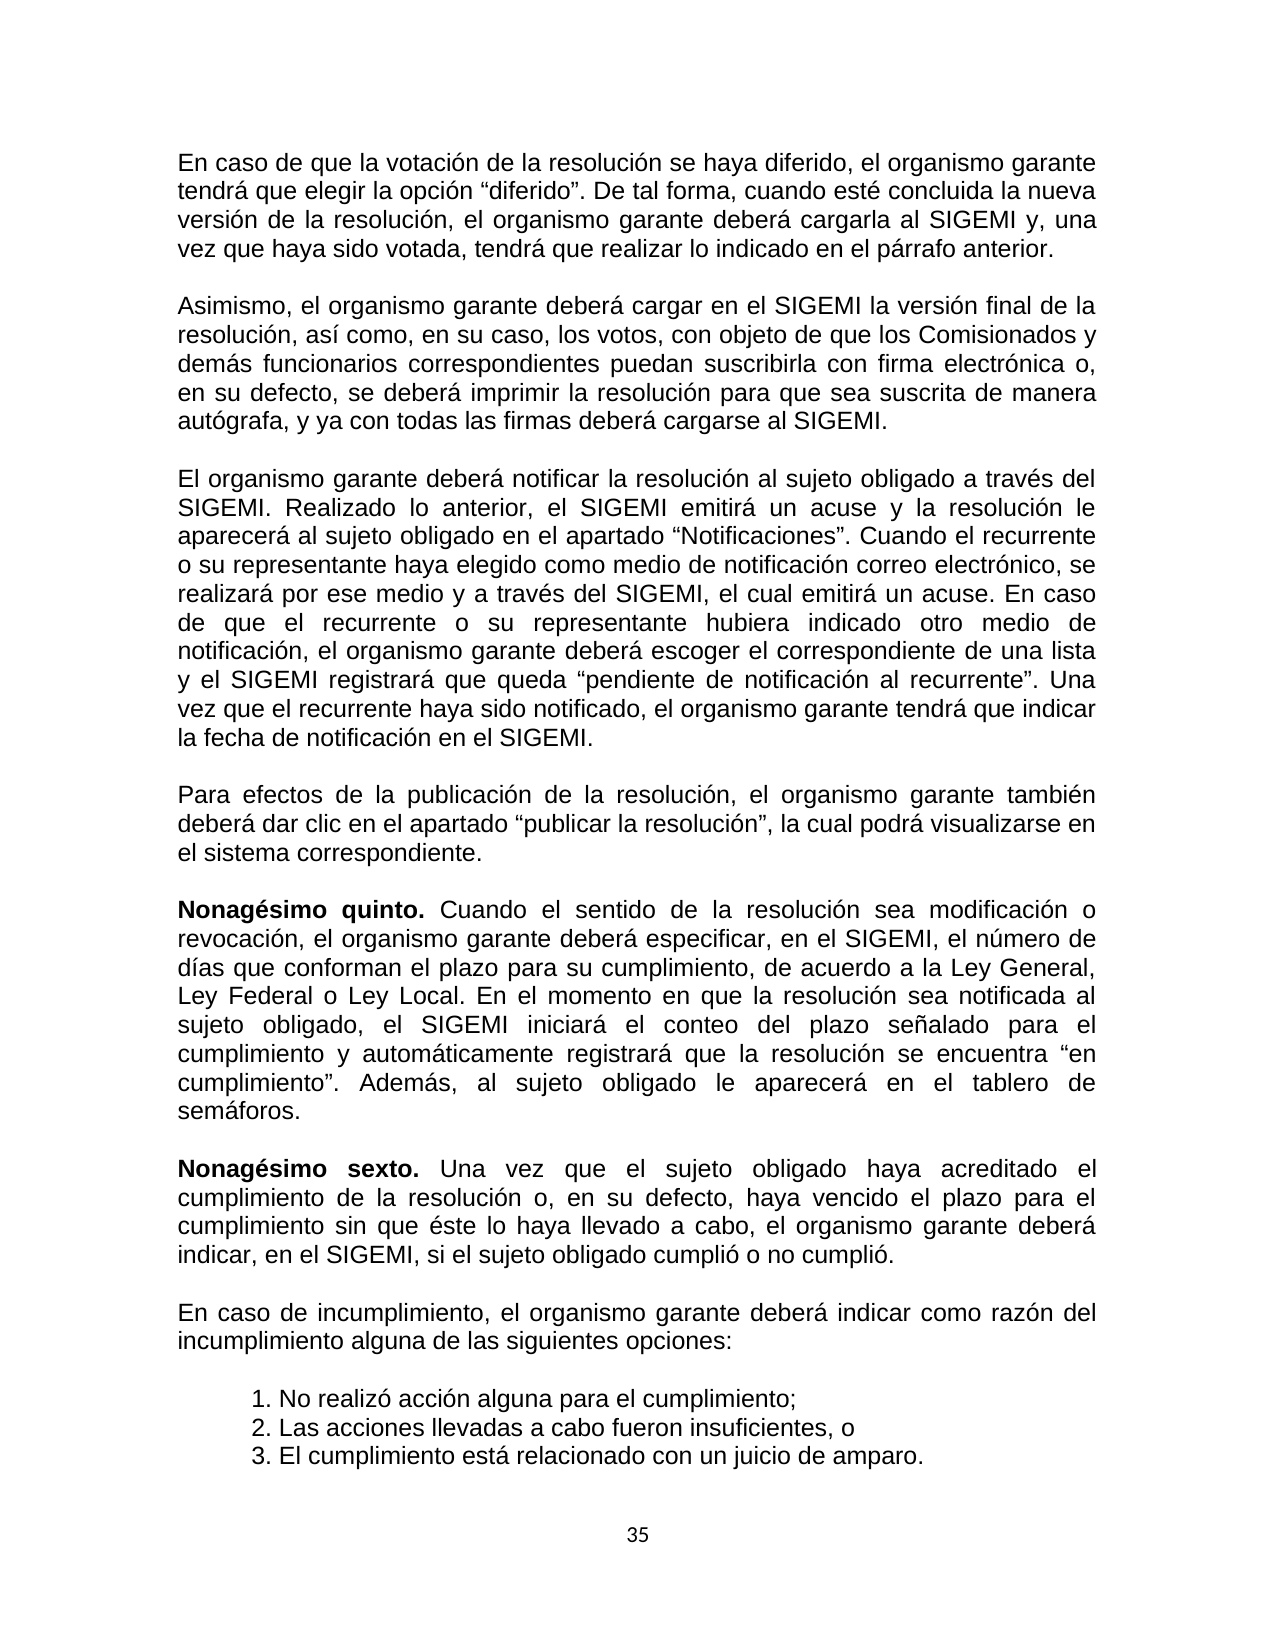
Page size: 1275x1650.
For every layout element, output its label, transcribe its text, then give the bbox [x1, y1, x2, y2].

text Nonagésimo sexto. Una vez que el sujeto obligado haya acreditado el cumplimiento de la resolución o, en su defecto, haya vencido el plazo para el cumplimiento sin que éste lo haya llevado a cabo, el organismo garante deberá indicar, en el SIGEMI, si el sujeto obligado cumplió o no cumplió. [177, 1154, 1098, 1269]
text Para efectos de la publicación de la resolución, el organismo garante también deberá dar clic en el apartado “publicar la resolución”, la cual podrá visualizarse en el sistema correspondiente. [177, 780, 1098, 866]
text Asimismo, el organismo garante deberá cargar en el SIGEMI la versión final de la resolución, así como, en su caso, los votos, con objeto de que los Comisionados y demás funcionarios correspondientes puedan suscribirla con firma electrónica o, en su defecto, se deberá imprimir la resolución para que sea suscrita de manera autógrafa, y ya con todas las firmas deberá cargarse al SIGEMI. [177, 291, 1098, 435]
text En caso de que la votación de la resolución se haya diferido, el organismo garante tendrá que elegir la opción “diferido”. De tal forma, cuando esté concluida la nueva versión de la resolución, el organismo garante deberá cargarla al SIGEMI y, una vez que haya sido votada, tendrá que realizar lo indicado en el párrafo anterior. [177, 148, 1098, 263]
text Nonagésimo quinto. Cuando el sentido de la resolución sea modificación o revocación, el organismo garante deberá especificar, en el SIGEMI, el número de días que conforman el plazo para su cumplimiento, de acuerdo a la Ley General, Ley Federal o Ley Local. En el momento en que la resolución sea notificada al sujeto obligado, el SIGEMI iniciará el conteo del plazo señalado para el cumplimiento y automáticamente registrará que la resolución se encuentra “en cumplimiento”. Además, al sujeto obligado le aparecerá en el tablero de semáforos. [177, 895, 1098, 1125]
text 1. No realizó acción alguna para el cumplimiento; [251, 1384, 1098, 1413]
text En caso de incumplimiento, el organismo garante deberá indicar como razón del incumplimiento alguna de las siguientes opciones: [177, 1298, 1098, 1355]
text 2. Las acciones llevadas a cabo fueron insuficientes, o [251, 1413, 1098, 1441]
text El organismo garante deberá notificar la resolución al sujeto obligado a través del SIGEMI. Realizado lo anterior, el SIGEMI emitirá un acuse y la resolución le aparecerá al sujeto obligado en el apartado “Notificaciones”. Cuando el recurrente o su representante haya elegido como medio de notificación correo electrónico, se realizará por ese medio y a través del SIGEMI, el cual emitirá un acuse. En caso de que el recurrente o su representante hubiera indicado otro medio de notificación, el organismo garante deberá escoger el correspondiente de una lista y el SIGEMI registrará que queda “pendiente de notificación al recurrente”. Una vez que el recurrente haya sido notificado, el organismo garante tendrá que indicar la fecha de notificación en el SIGEMI. [177, 464, 1098, 751]
text 3. El cumplimiento está relacionado con un juicio de amparo. [251, 1441, 1098, 1470]
